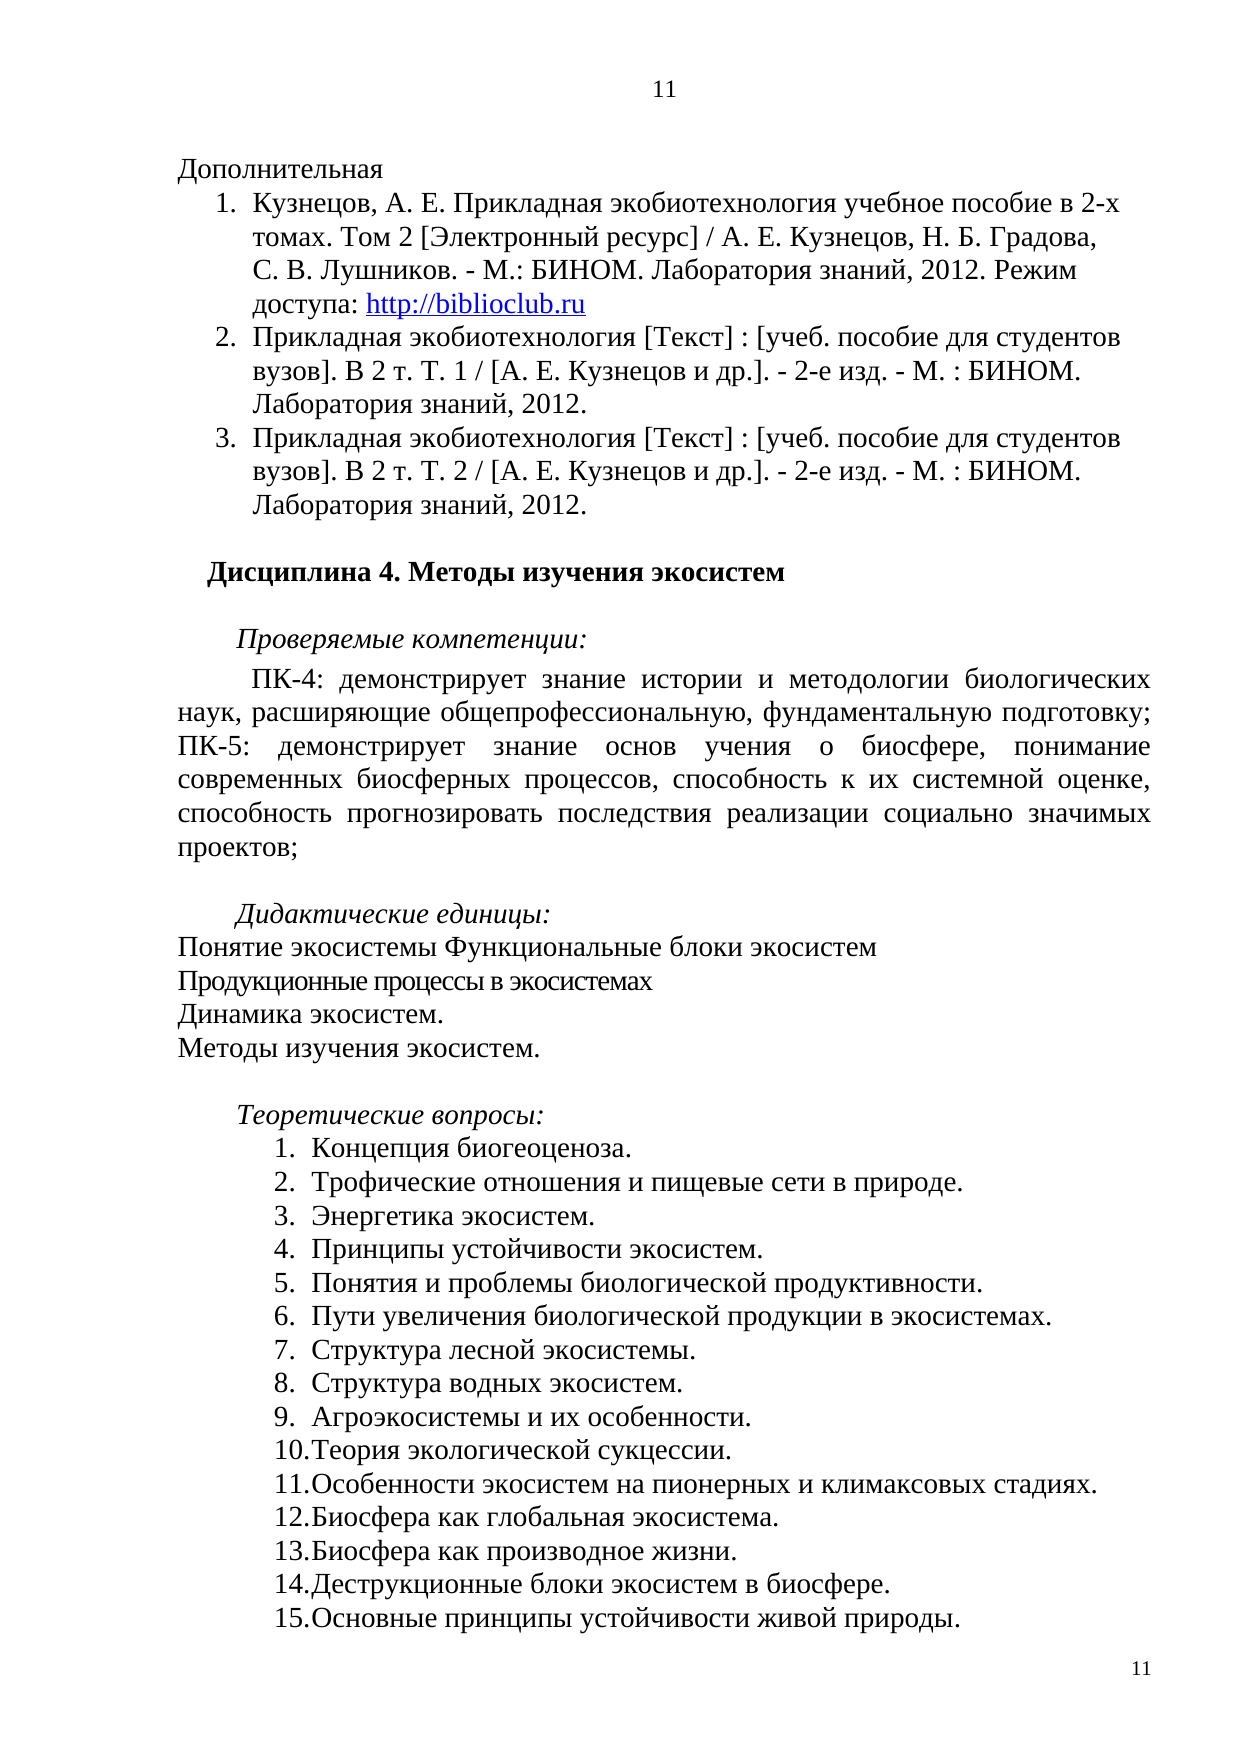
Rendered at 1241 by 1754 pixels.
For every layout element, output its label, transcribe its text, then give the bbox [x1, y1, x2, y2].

list Биосфера как производное жизни. [274, 1533, 1152, 1567]
list Агроэкосистемы и их особенности. [274, 1399, 1152, 1432]
list Структура водных экосистем. [274, 1365, 1152, 1399]
text ПК-4: демонстрирует знание истории и методологии биологических наук, расширяющие общепрофессиональную, фундаментальную подготовку; ПК-5: демонстрирует знание основ учения о биосфере, понимание современных биосферных процессов, способность к их системной оценке, способность прогнозировать последствия реализации социально значимых проектов; [177, 661, 1152, 862]
text Дисциплина 4. Методы изучения экосистем [207, 554, 1152, 588]
list Пути увеличения биологической продукции в экосистемах. [274, 1298, 1152, 1332]
text Теоретические вопросы: [177, 1097, 1059, 1131]
list Структура лесной экосистемы. [274, 1332, 1152, 1365]
list Биосфера как глобальная экосистема. [274, 1499, 1152, 1533]
list Энергетика экосистем. [274, 1198, 1152, 1231]
list Понятия и проблемы биологической продуктивности. [274, 1265, 1152, 1298]
list Кузнецов, А. Е. Прикладная экобиотехнология учебное пособие в 2-х томах. Том 2 [Электронный ресурс] / А. Е. Кузнецов, Н. Б. Градова, С. В. Лушников. - М.: БИНОМ. Лаборатория знаний, 2012. Режим доступа: http://biblioclub.ru [215, 185, 1152, 319]
text Методы изучения экосистем. [177, 1030, 1152, 1063]
list Основные принципы устойчивости живой природы. [274, 1600, 1152, 1634]
text Дополнительная [177, 152, 1152, 185]
text Понятие экосистемы Функциональные блоки экосистем [177, 929, 1152, 963]
text Дидактические единицы: [177, 896, 1059, 929]
list Принципы устойчивости экосистем. [274, 1231, 1152, 1265]
text Продукционные процессы в экосистемах [177, 963, 1152, 996]
list Концепция биогеоценоза. [274, 1131, 1152, 1164]
text Проверяемые компетенции: [177, 621, 1059, 655]
text Динамика экосистем. [177, 996, 1152, 1030]
list Прикладная экобиотехнология [Текст] : [учеб. пособие для студентов вузов]. В 2 т. Т. 2 / [А. Е. Кузнецов и др.]. - 2-е изд. - М. : БИНОМ. Лаборатория знаний, 2012. [215, 420, 1152, 521]
list Особенности экосистем на пионерных и климаксовых стадиях. [274, 1466, 1152, 1499]
list Прикладная экобиотехнология [Текст] : [учеб. пособие для студентов вузов]. В 2 т. Т. 1 / [А. Е. Кузнецов и др.]. - 2-е изд. - М. : БИНОМ. Лаборатория знаний, 2012. [215, 319, 1152, 420]
list Деструкционные блоки экосистем в биосфере. [274, 1567, 1152, 1600]
list Трофические отношения и пищевые сети в природе. [274, 1164, 1152, 1198]
list Теория экологической сукцессии. [274, 1432, 1152, 1466]
